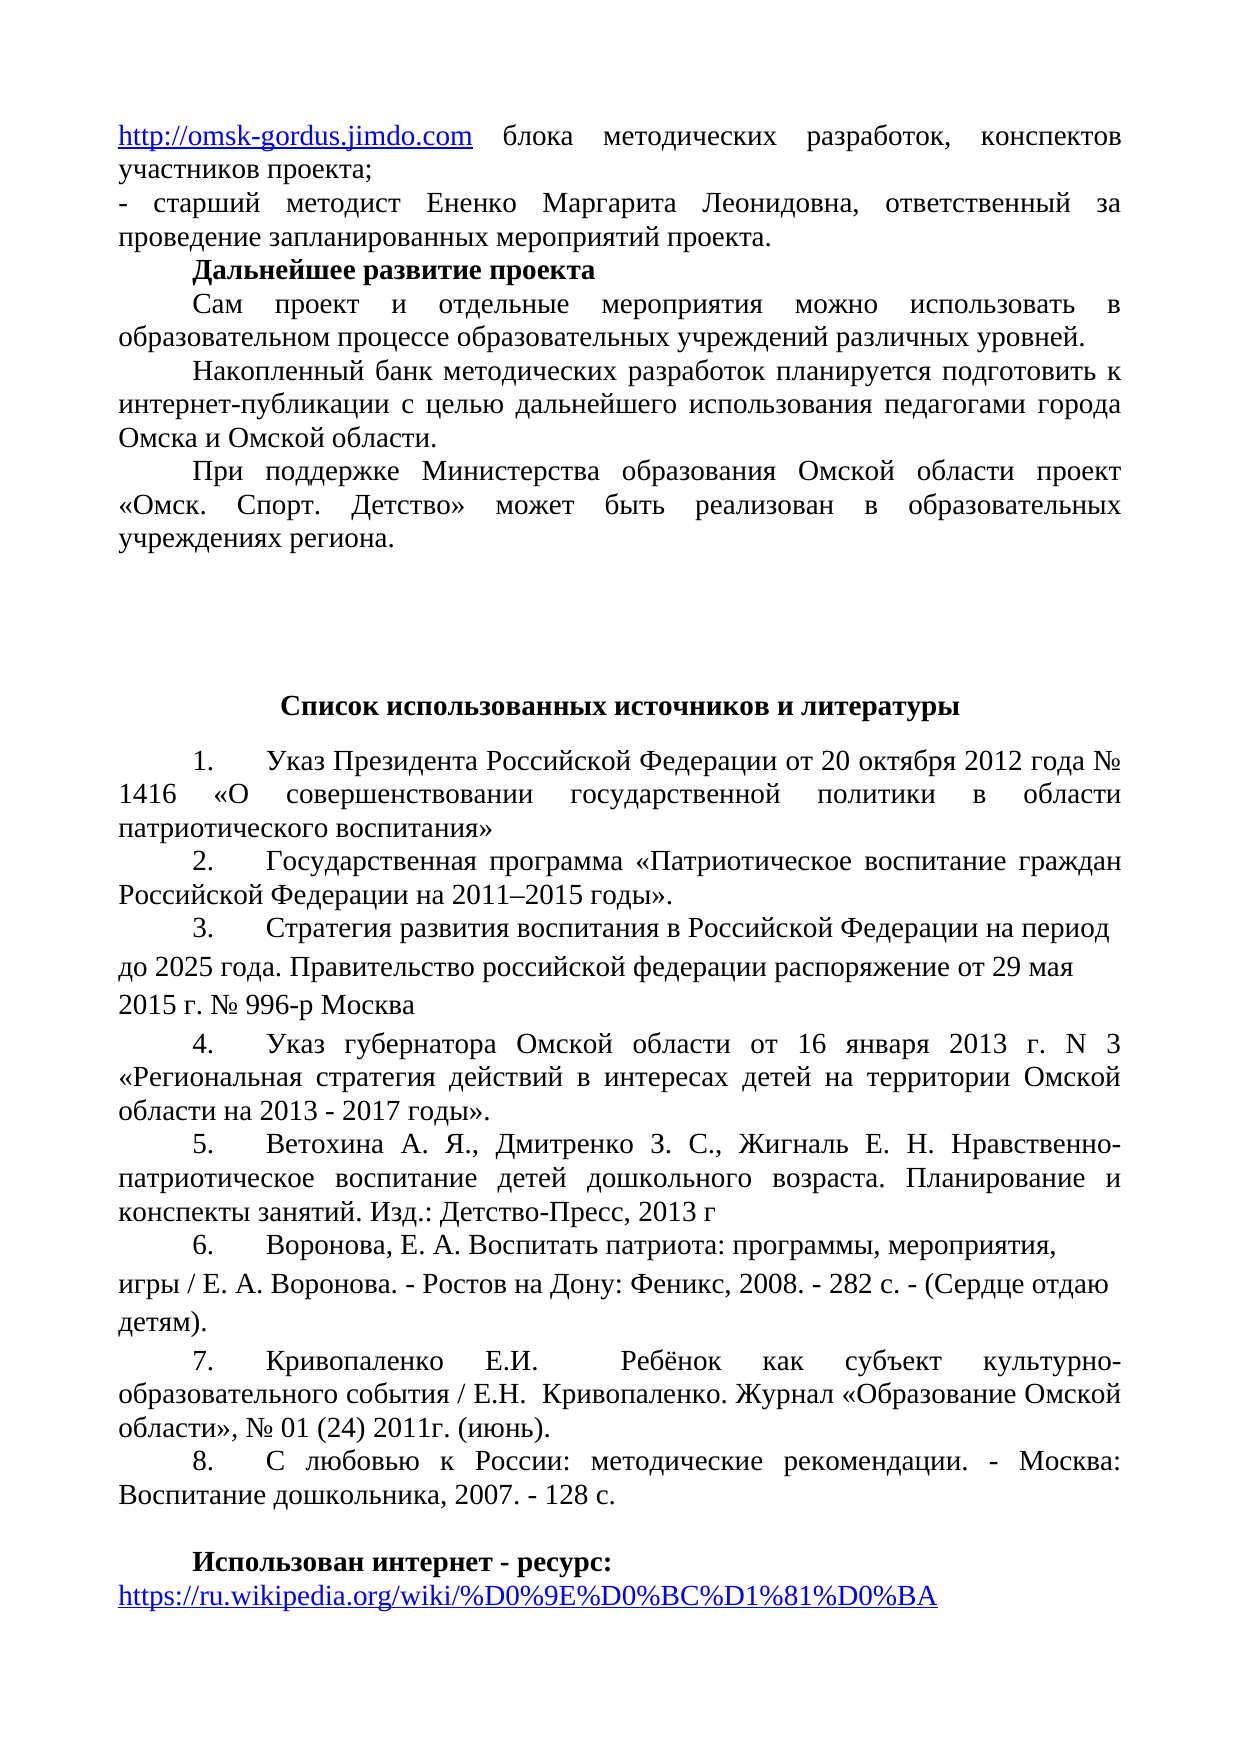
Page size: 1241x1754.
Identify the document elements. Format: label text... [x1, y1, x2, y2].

text - старший методист Ененко Маргарита Леонидовна, ответственный за проведение запланированных мероприятий проекта. [118, 185, 1122, 252]
text При поддержке Министерства образования Омской области проект «Омск. Спорт. Детство» может быть реализован в образовательных учреждениях региона. [118, 453, 1122, 554]
list Стратегия развития воспитания в Российской Федерации на период до 2025 года. Правительство российской федерации распоряжение от 29 мая 2015 г. № 996-р Москва [118, 910, 1122, 1021]
text Накопленный банк методических разработок планируется подготовить к интернет-публикации с целью дальнейшего использования педагогами города Омска и Омской области. [118, 353, 1122, 453]
text Сам проект и отдельные мероприятия можно использовать в образовательном процессе образовательных учреждений различных уровней. [118, 286, 1122, 353]
text Дальнейшее развитие проекта [118, 252, 1122, 286]
list Ветохина А. Я., Дмитренко З. С., Жигналь Е. Н. Нравственно-патриотическое воспитание детей дошкольного возраста. Планирование и конспекты занятий. Изд.: Детство-Пресс, 2013 г [118, 1127, 1122, 1227]
text Список использованных источников и литературы [118, 688, 1122, 722]
list С любовью к России: методические рекомендации. - Москва: Воспитание дошкольника, 2007. - 128 с. [118, 1443, 1122, 1511]
list Кривопаленко Е.И. Ребёнок как субъект культурно-образовательного события / Е.Н. Кривопаленко. Журнал «Образование Омской области», № 01 (24) 2011г. (июнь). [118, 1343, 1122, 1443]
list Использован интернет - ресурс: [192, 1544, 1122, 1578]
text https://ru.wikipedia.org/wiki/%D0%9E%D0%BC%D1%81%D0%BA [118, 1578, 1122, 1611]
list Указ Президента Российской Федерации от 20 октября 2012 года № 1416 «О совершенствовании государственной политики в области патриотического воспитания» [118, 743, 1122, 843]
list Воронова, Е. А. Воспитать патриота: программы, мероприятия, игры / Е. А. Воронова. - Ростов на Дону: Феникс, 2008. - 282 с. - (Сердце отдаю детям). [118, 1227, 1122, 1338]
list Государственная программа «Патриотическое воспитание граждан Российской Федерации на 2011–2015 годы». [118, 843, 1122, 910]
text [118, 118, 1122, 185]
list Указ губернатора Омской области от 16 января 2013 г. N 3 «Региональная стратегия действий в интересах детей на территории Омской области на 2013 - 2017 годы». [118, 1026, 1122, 1127]
